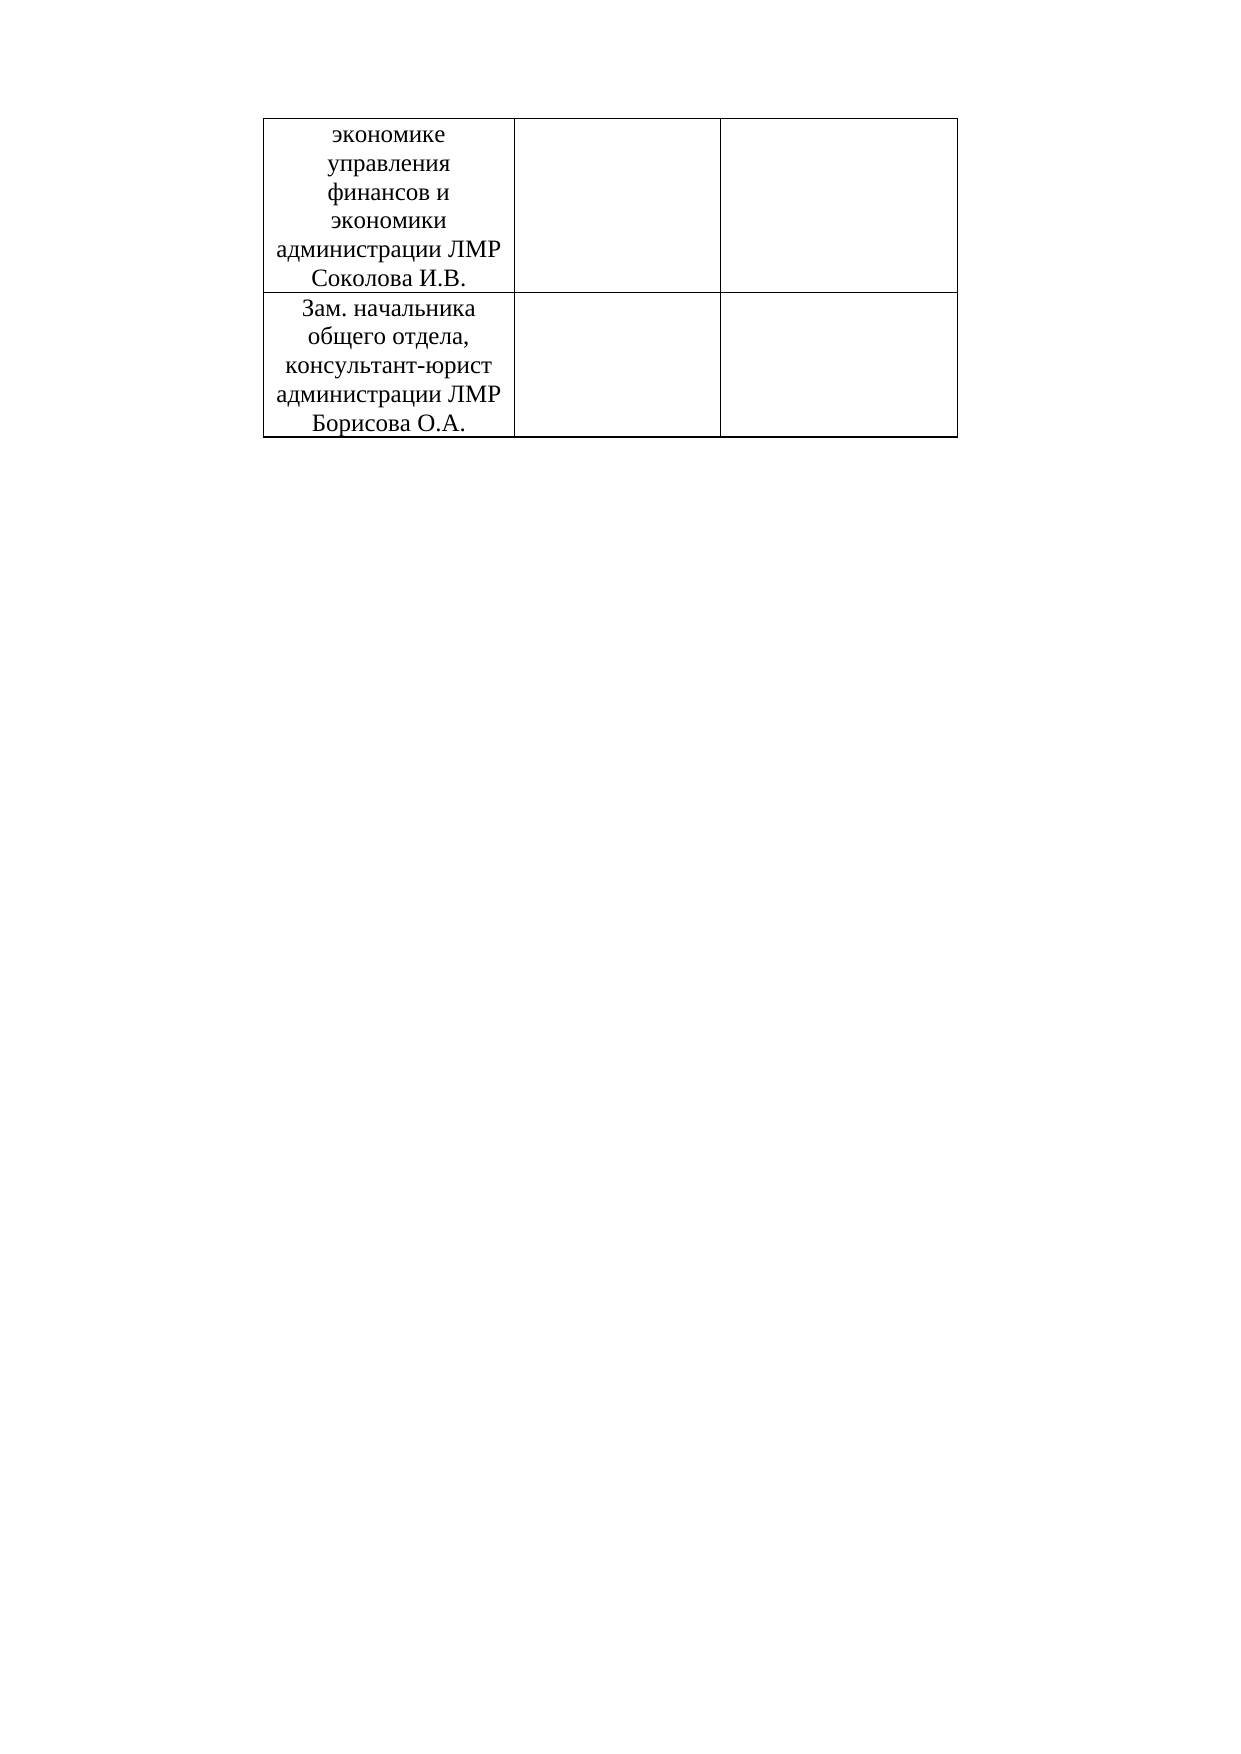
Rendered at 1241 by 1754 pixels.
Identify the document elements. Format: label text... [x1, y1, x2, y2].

table_cell Зам. начальника общего отдела, консультант-юрист администрации ЛМР Борисова О.А. [264, 293, 514, 436]
table_cell [721, 293, 957, 436]
table_cell [515, 293, 720, 436]
table_cell [721, 119, 957, 292]
table_cell [515, 119, 720, 292]
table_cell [264, 119, 514, 292]
